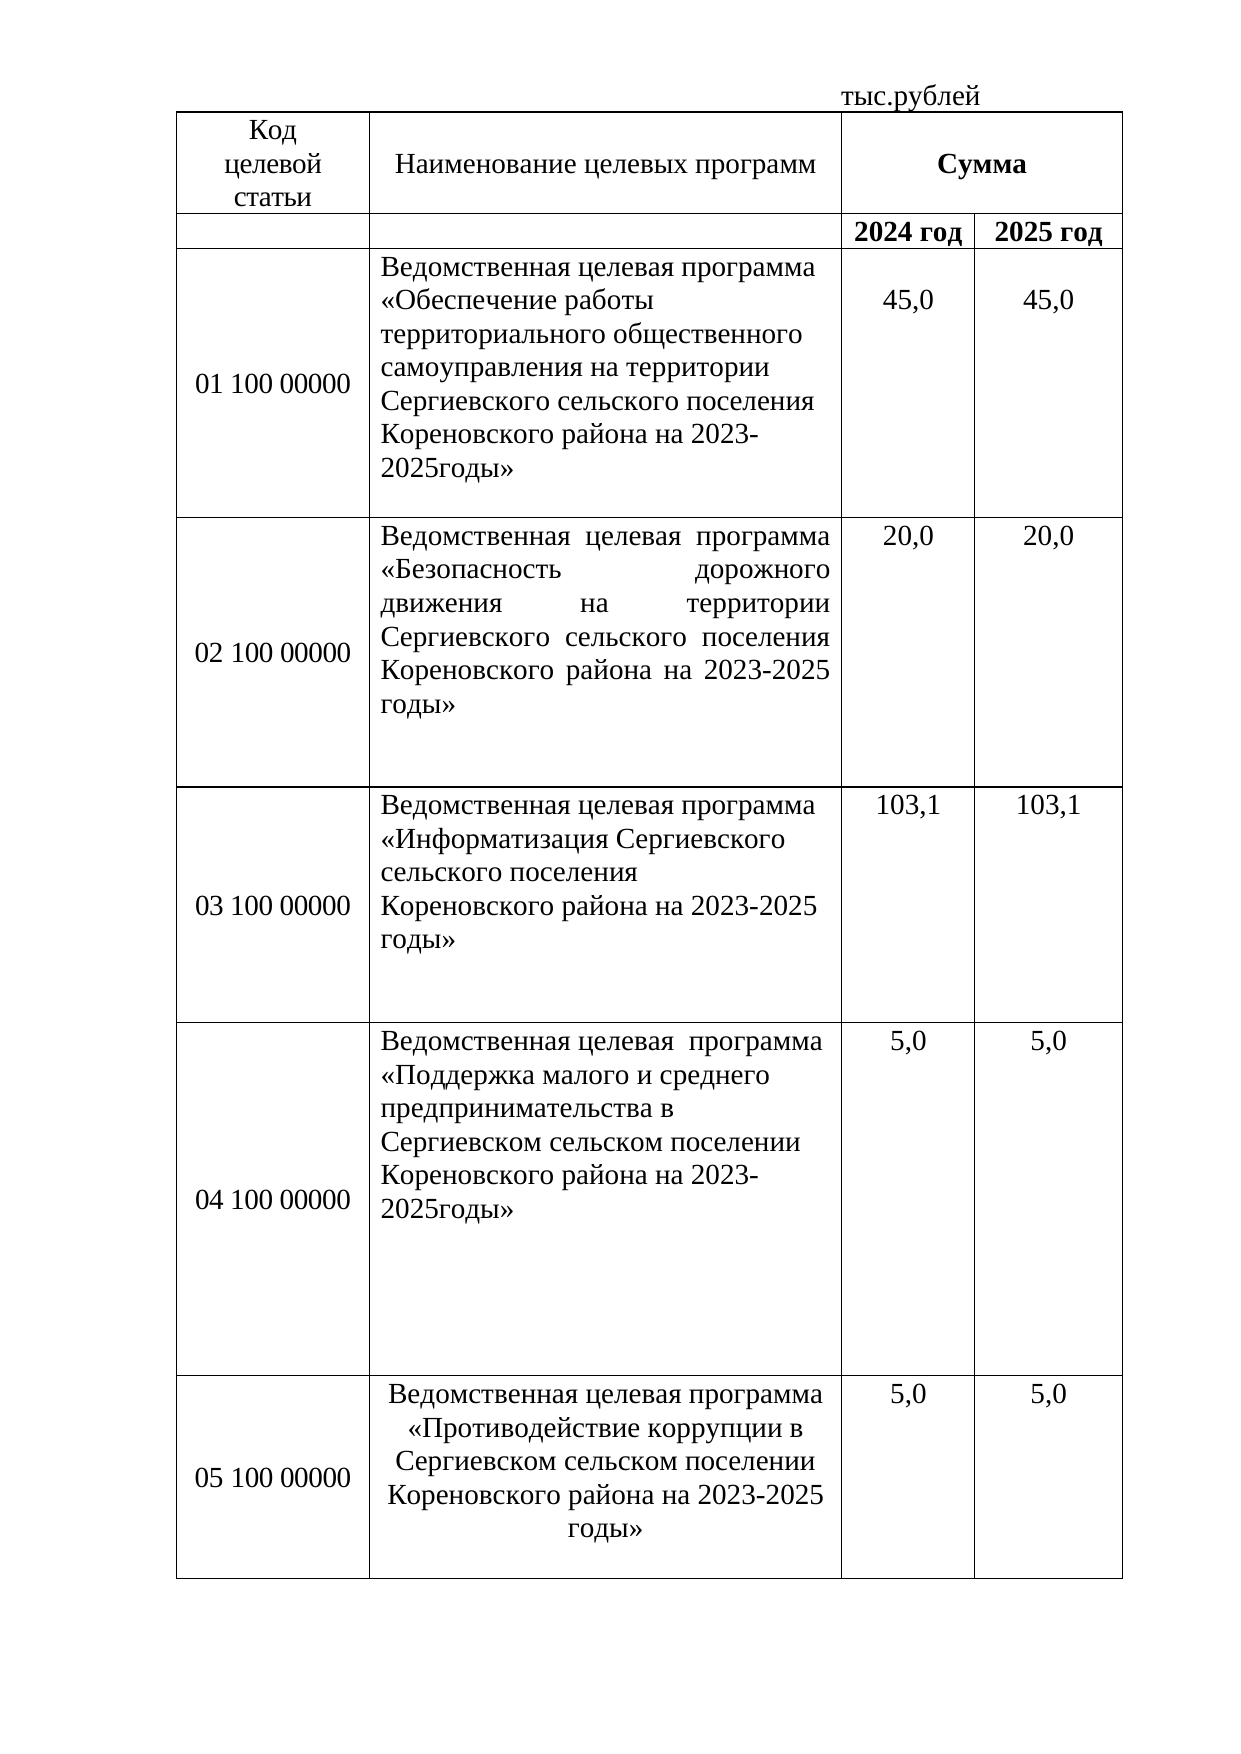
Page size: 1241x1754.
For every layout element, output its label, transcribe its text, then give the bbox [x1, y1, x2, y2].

table_cell 2025 год [975, 214, 1122, 248]
table_cell 2024 год [842, 214, 974, 248]
table_cell 20,0 [842, 518, 974, 786]
table_cell 5,0 [842, 1023, 974, 1375]
table_cell 20,0 [975, 518, 1122, 786]
table_cell [370, 214, 841, 248]
table_cell 45,0 [842, 249, 974, 517]
table_cell Ведомственная целевая программа «Информатизация Сергиевского сельского поселения Кореновского района на 2023-2025 годы» [370, 788, 841, 1022]
table_cell Ведомственная целевая программа «Противодействие коррупции в Сергиевском сельском поселении Кореновского района на 2023-2025 годы» [370, 1376, 841, 1577]
table_cell 5,0 [975, 1376, 1122, 1577]
table_cell Ведомственная целевая программа «Поддержка малого и среднего предпринимательства в Сергиевском сельском поселении Кореновского района на 2023-2025годы» [370, 1023, 841, 1375]
table_cell 5,0 [842, 1376, 974, 1577]
table_cell 103,1 [975, 788, 1122, 1022]
table_cell 5,0 [975, 1023, 1122, 1375]
table_cell 04 100 00000 [177, 1023, 369, 1375]
table_cell [177, 214, 369, 248]
table_cell 01 100 00000 [177, 249, 369, 517]
table_cell 02 100 00000 [177, 518, 369, 786]
table_cell Ведомственная целевая программа «Обеспечение работы территориального общественного самоуправления на территории Сергиевского сельского поселения Кореновского района на 2023-2025годы» [370, 249, 841, 517]
table_cell 05 100 00000 [177, 1376, 369, 1577]
table_header Наименование целевых программ [370, 113, 841, 213]
table_header Код целевой статьи [177, 113, 369, 213]
table_cell 103,1 [842, 788, 974, 1022]
table_cell 45,0 [975, 249, 1122, 517]
text тыс.рублей [177, 78, 1152, 111]
table_cell Ведомственная целевая программа «Безопасность дорожного движения на территории Сергиевского сельского поселения Кореновского района на 2023-2025 годы» [370, 518, 841, 786]
table_header Сумма [842, 113, 1122, 213]
table_cell 03 100 00000 [177, 788, 369, 1022]
